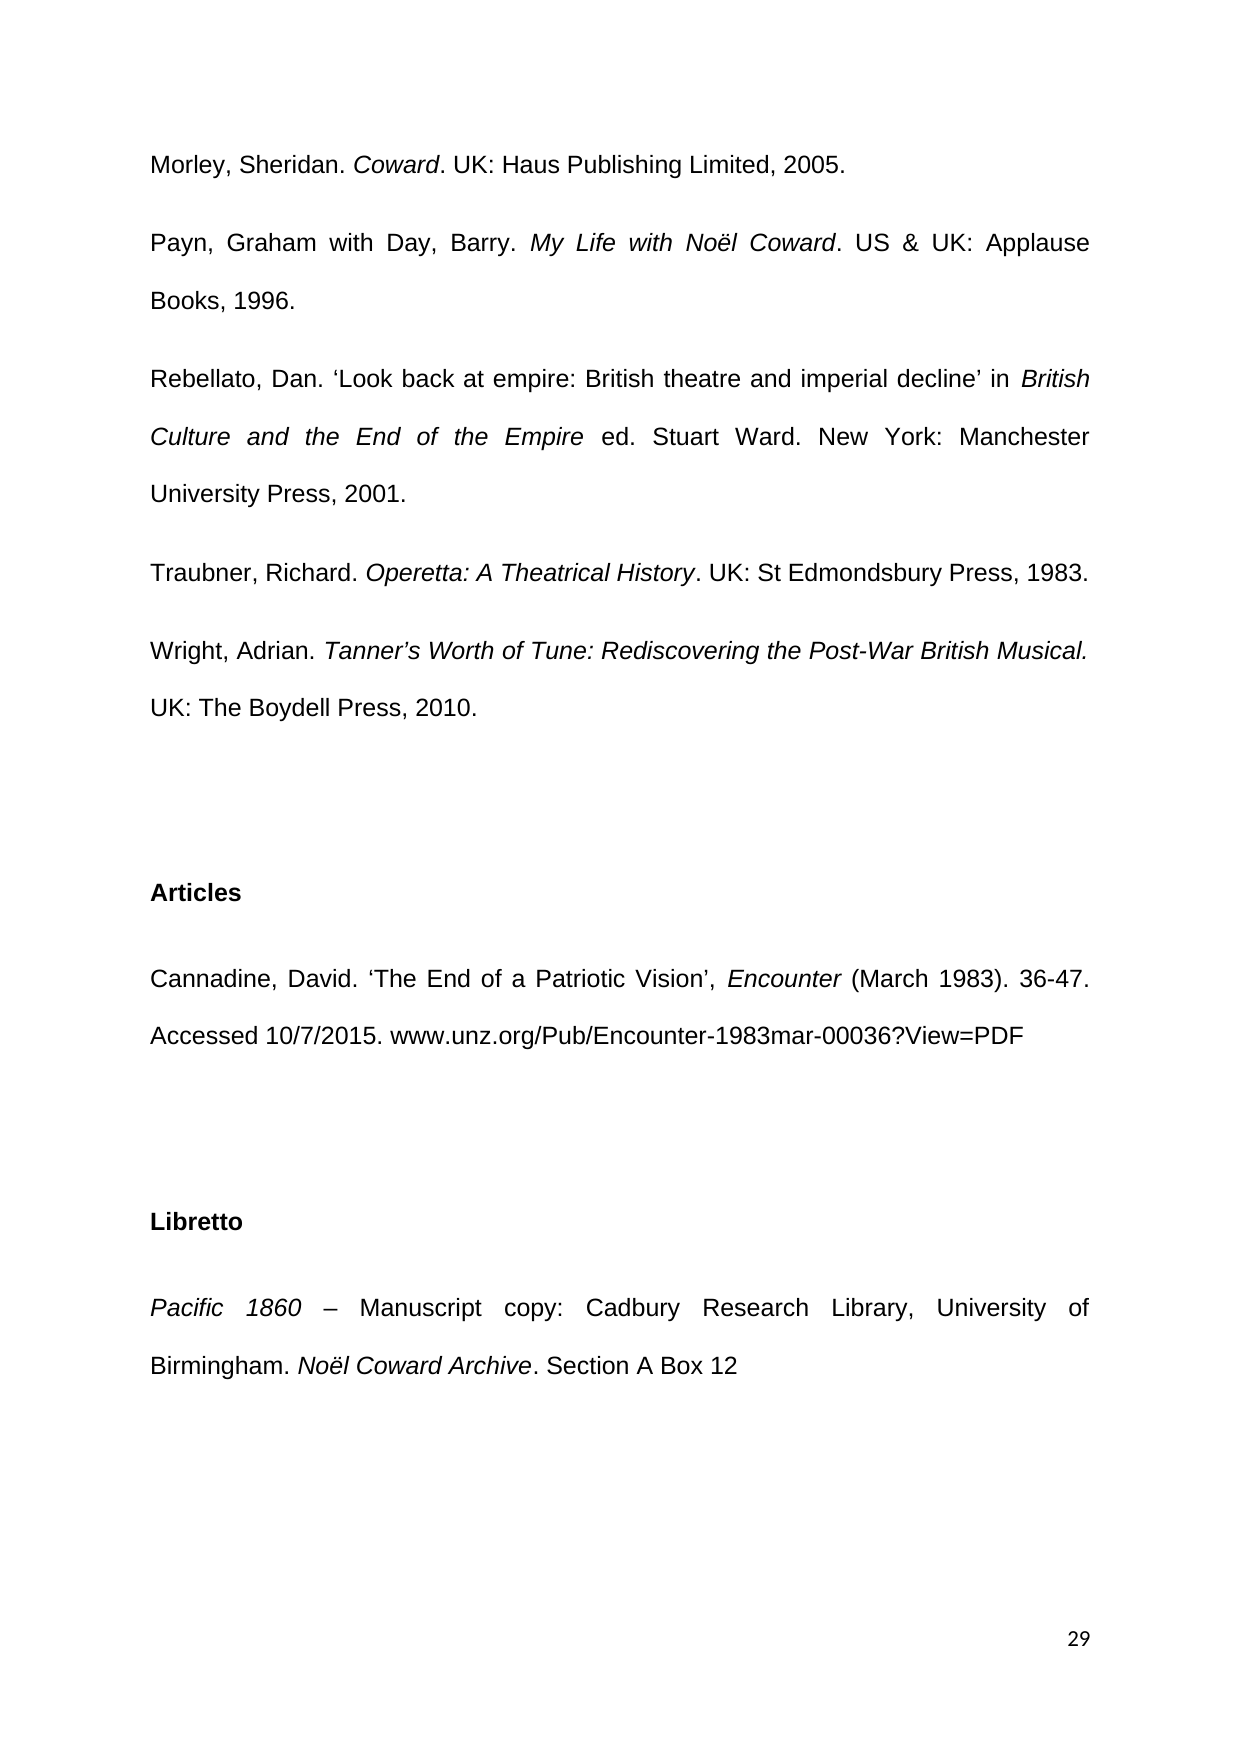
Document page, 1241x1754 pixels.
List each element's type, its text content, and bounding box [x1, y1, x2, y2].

subtitle Libretto [150, 1207, 1090, 1236]
text Cannadine, David. ‘The End of a Patriotic Vision’, Encounter (March 1983). 36-47. Accessed 10/7/2015. www.unz.org/Pub/Encounter-1983mar-00036?View=PDF [150, 964, 1090, 1050]
subtitle Articles [150, 878, 1090, 906]
text Pacific 1860 – Manuscript copy: Cadbury Research Library, University of Birmingham. Noël Coward Archive. Section A Box 12 [150, 1293, 1090, 1379]
text Morley, Sheridan. Coward. UK: Haus Publishing Limited, 2005. [150, 150, 1090, 179]
text Traubner, Richard. Operetta: A Theatrical History. UK: St Edmondsbury Press, 1983. [150, 557, 1090, 586]
text Wright, Adrian. Tanner’s Worth of Tune: Rediscovering the Post-War British Musical. UK: The Boydell Press, 2010. [150, 636, 1090, 722]
text Rebellato, Dan. ‘Look back at empire: British theatre and imperial decline’ in British Culture and the End of the Empire ed. Stuart Ward. New York: Manchester University Press, 2001. [150, 364, 1090, 508]
text Payn, Graham with Day, Barry. My Life with Noël Coward. US & UK: Applause Books, 1996. [150, 228, 1090, 314]
